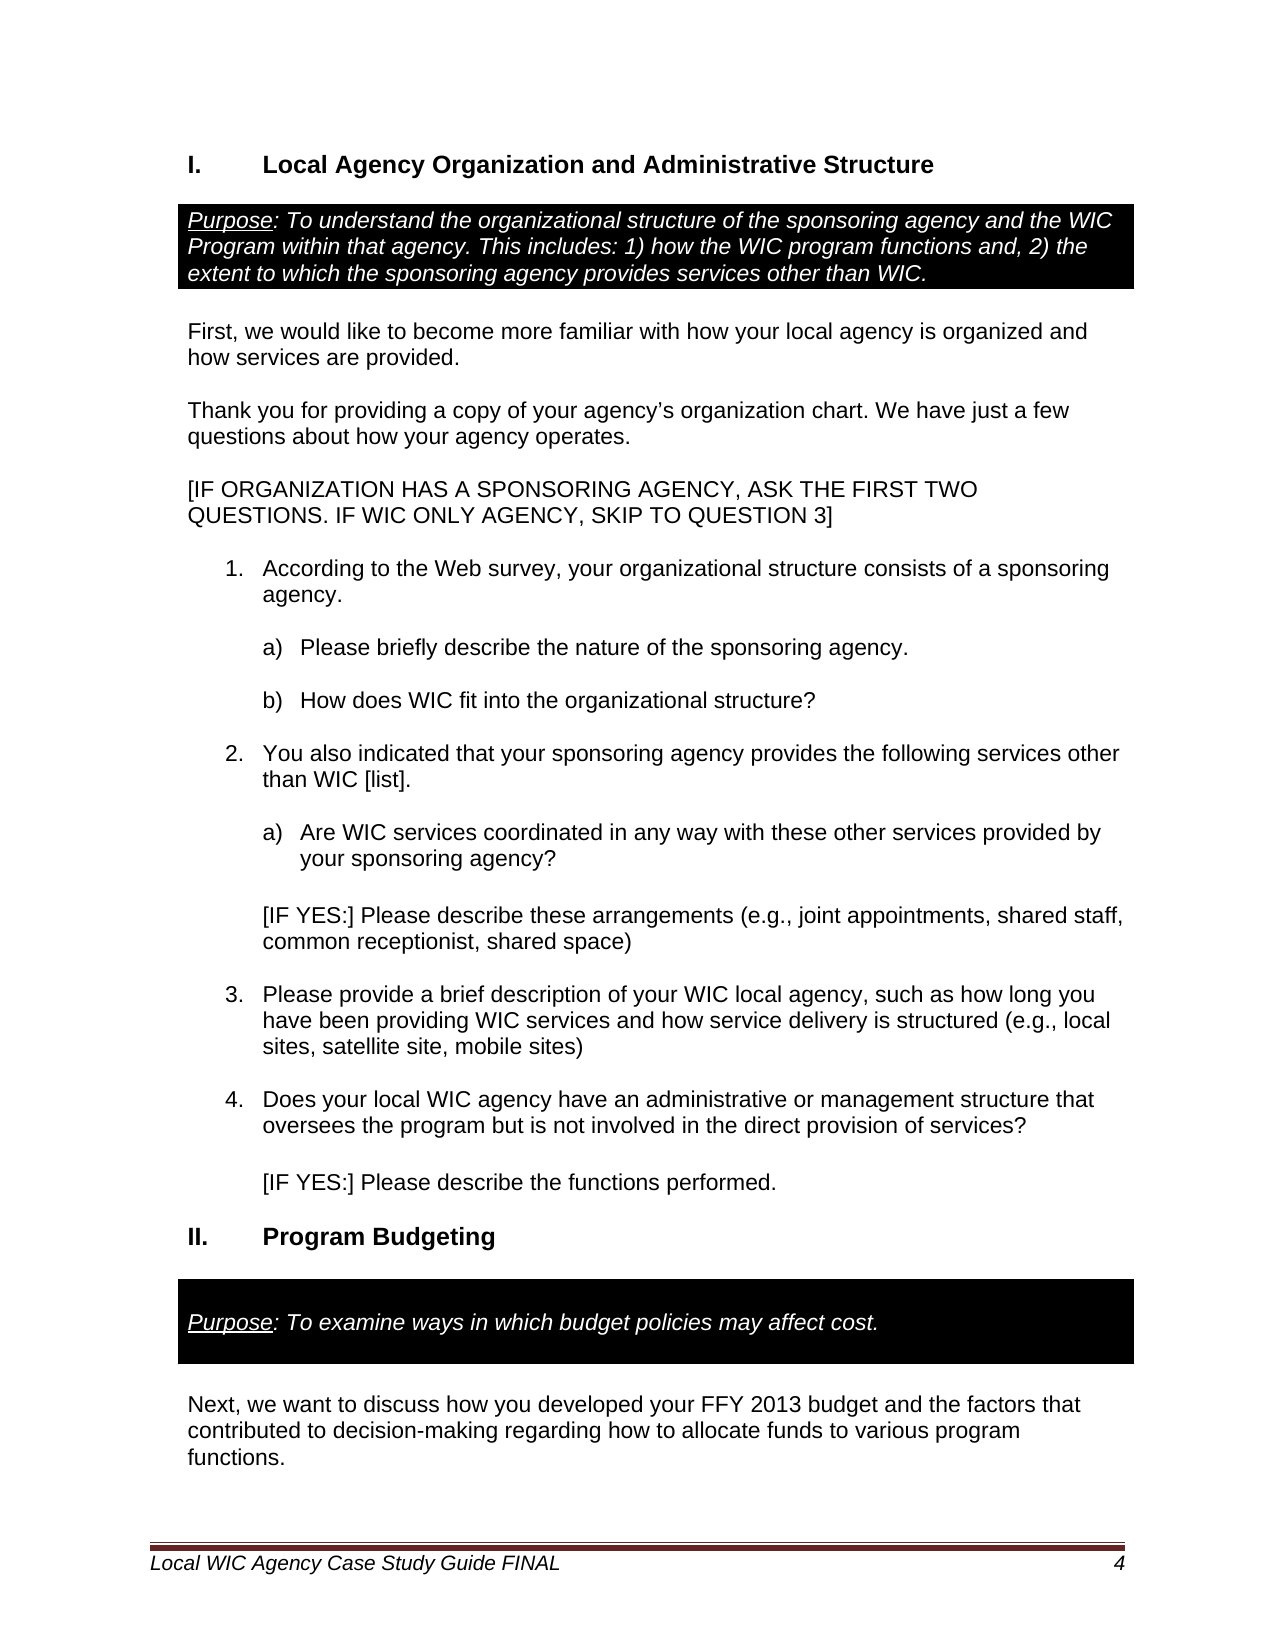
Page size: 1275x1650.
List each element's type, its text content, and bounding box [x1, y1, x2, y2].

text Next, we want to discuss how you developed your FFY 2013 budget and the factors that contributed to decision-making regarding how to allocate funds to various program functions. [187, 1391, 1125, 1470]
list You also indicated that your sponsoring agency provides the following services other than WIC [list]. [225, 739, 1125, 792]
list Please provide a brief description of your WIC local agency, such as how long you have been providing WIC services and how service delivery is structured (e.g., local sites, satellite site, mobile sites) [225, 981, 1125, 1060]
list Are WIC services coordinated in any way with these other services provided by your sponsoring agency? [262, 819, 1125, 871]
list Please briefly describe the nature of the sponsoring agency. [262, 634, 1125, 661]
list How does WIC fit into the organizational structure? [262, 687, 1125, 713]
list [IF YES:] Please describe these arrangements (e.g., joint appointments, shared staff, common receptionist, shared space) [262, 902, 1125, 954]
list Local Agency Organization and Administrative Structure [187, 150, 1125, 179]
text First, we would like to become more familiar with how your local agency is organized and how services are provided. [187, 318, 1125, 371]
list Purpose: To examine ways in which budget policies may affect cost. [179, 1306, 1133, 1332]
list [IF YES:] Please describe the functions performed. [225, 1169, 1125, 1195]
list Program Budgeting [187, 1222, 1125, 1250]
list Does your local WIC agency have an administrative or management structure that oversees the program but is not involved in the direct provision of services? [225, 1086, 1125, 1139]
list According to the Web survey, your organizational structure consists of a sponsoring agency. [225, 555, 1125, 608]
text Purpose: To understand the organizational structure of the sponsoring agency and the WIC Program within that agency. This includes: 1) how the WIC program functions and, 2) the extent to which the sponsoring agency provides services other than WIC. [179, 205, 1133, 288]
text Thank you for providing a copy of your agency’s organization chart. We have just a few questions about how your agency operates. [187, 397, 1125, 450]
text [IF ORGANIZATION HAS A SPONSORING AGENCY, ASK THE FIRST TWO QUESTIONS. IF WIC ONLY AGENCY, SKIP TO QUESTION 3] [187, 476, 1125, 529]
